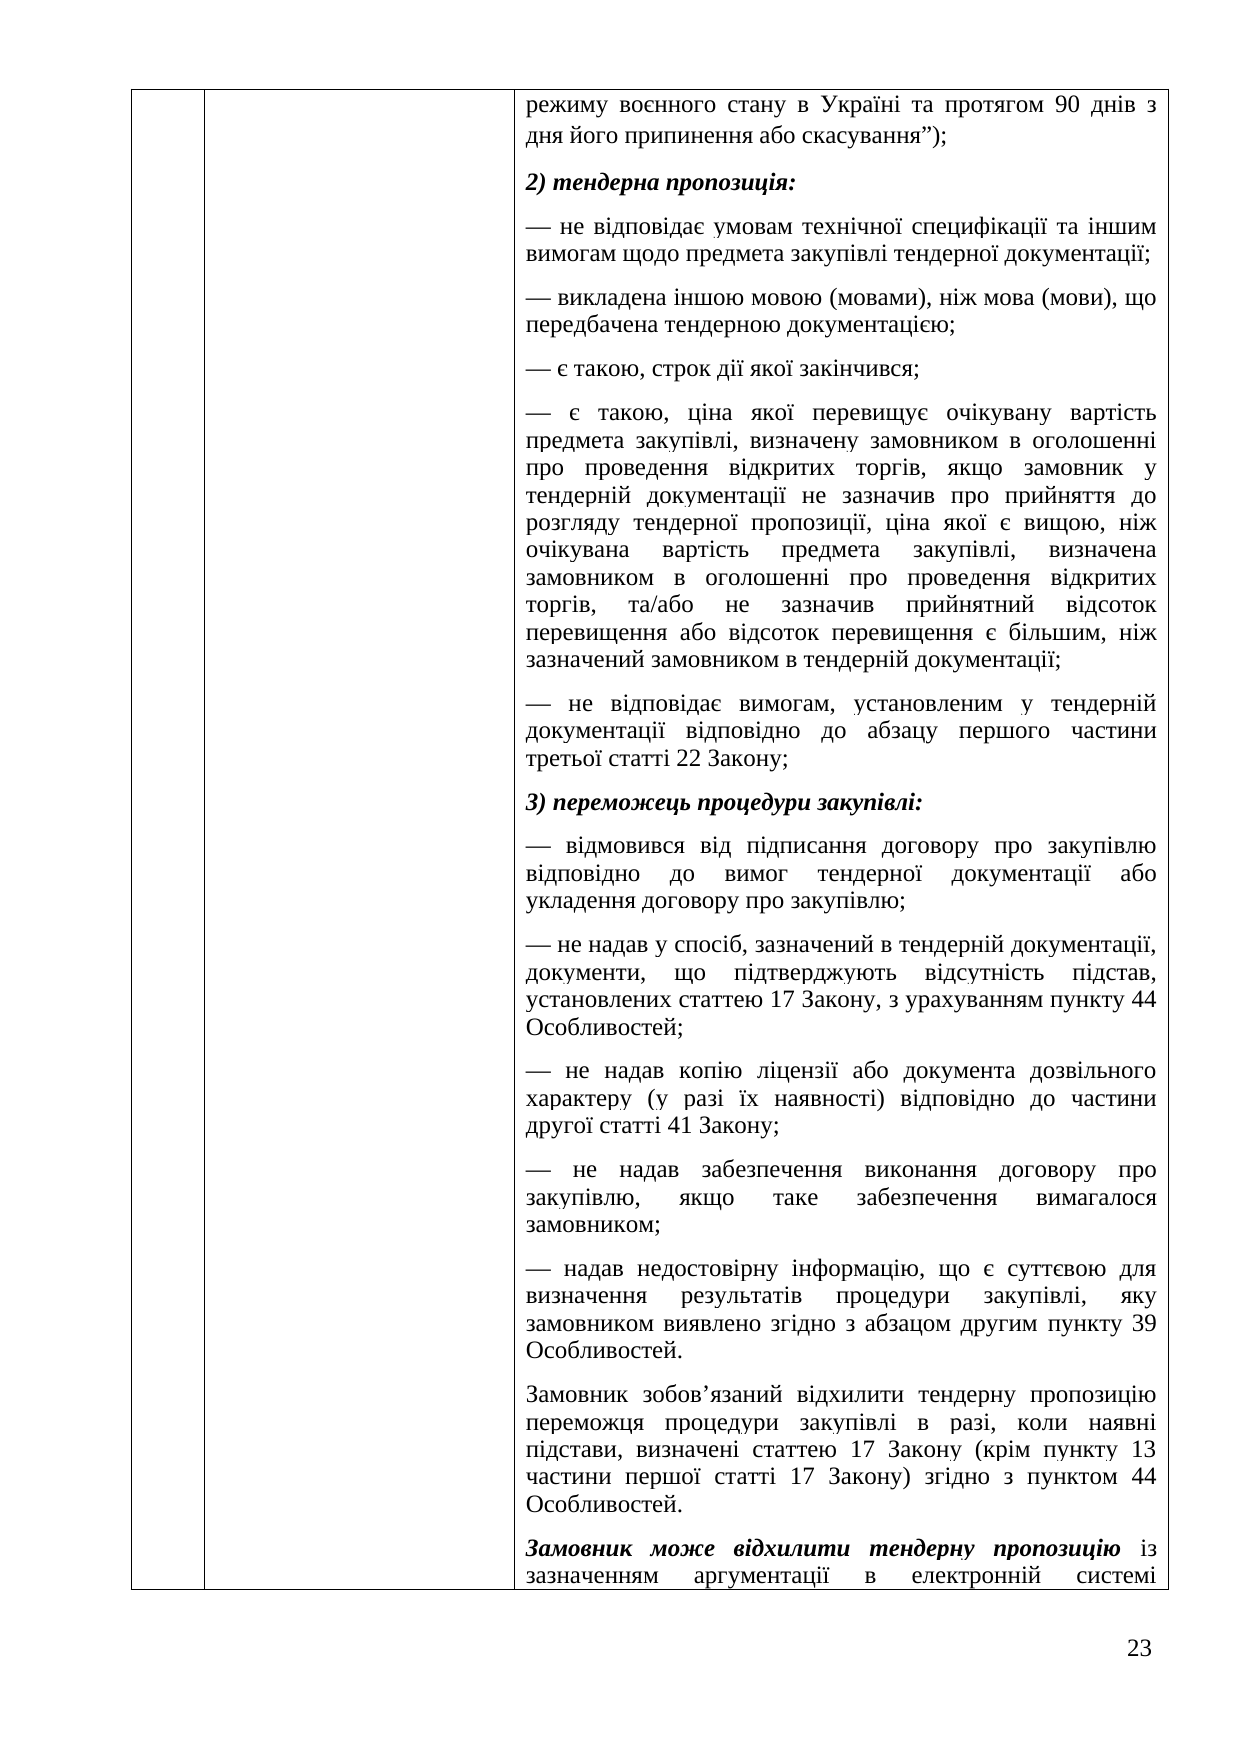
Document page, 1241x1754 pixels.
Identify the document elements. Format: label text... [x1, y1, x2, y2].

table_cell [205, 90, 514, 1589]
table_cell 3 [132, 90, 204, 1589]
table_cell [515, 90, 1168, 1589]
